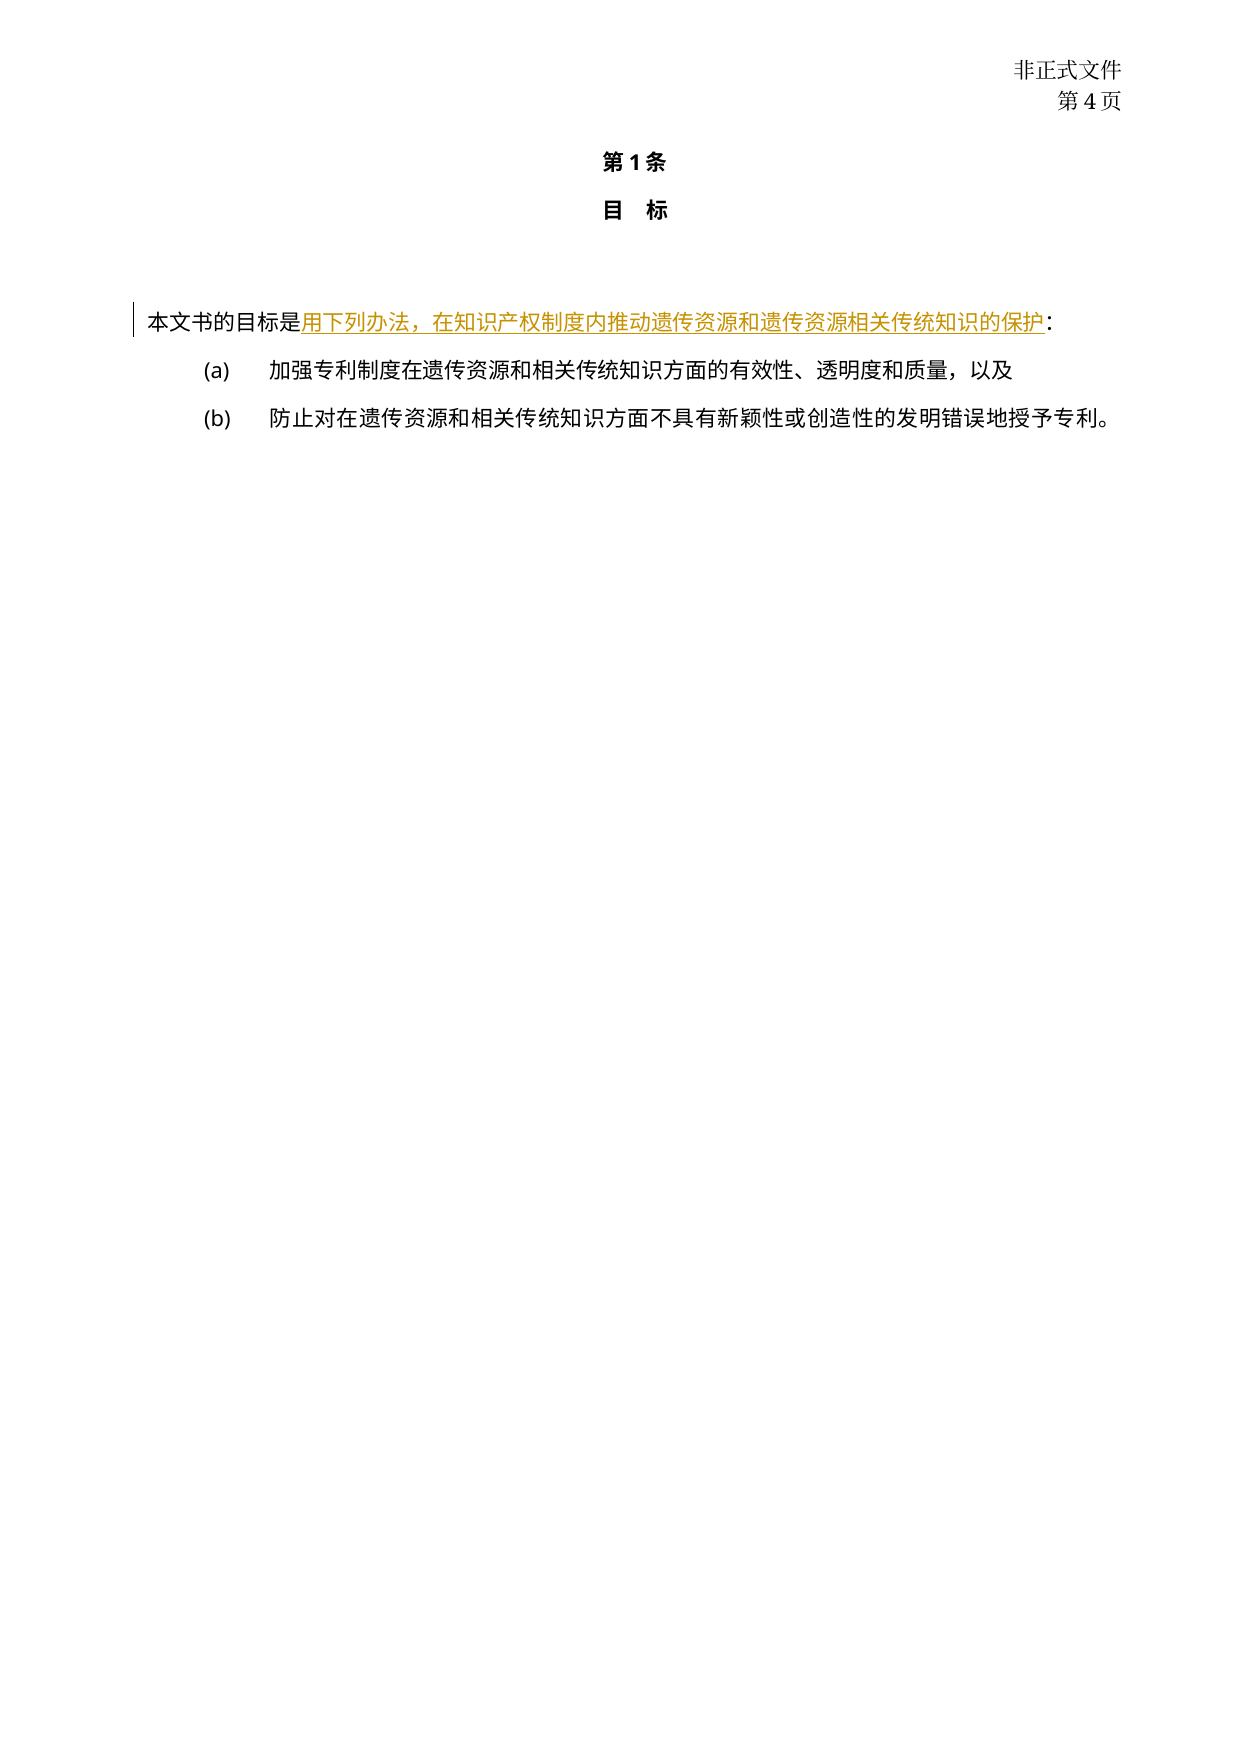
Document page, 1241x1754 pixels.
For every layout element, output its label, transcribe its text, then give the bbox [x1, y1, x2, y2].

list 加强专利制度在遗传资源和相关传统知识方面的有效性、透明度和质量，以及 [204, 349, 1122, 385]
text 目 标 [148, 189, 1122, 224]
text 本文书的目标是： [148, 302, 1122, 337]
text (b) 防止对在遗传资源和相关传统知识方面不具有新颖性或创造性的发明错误地授予专利。 [204, 397, 1122, 468]
text 第1条 [148, 141, 1122, 177]
